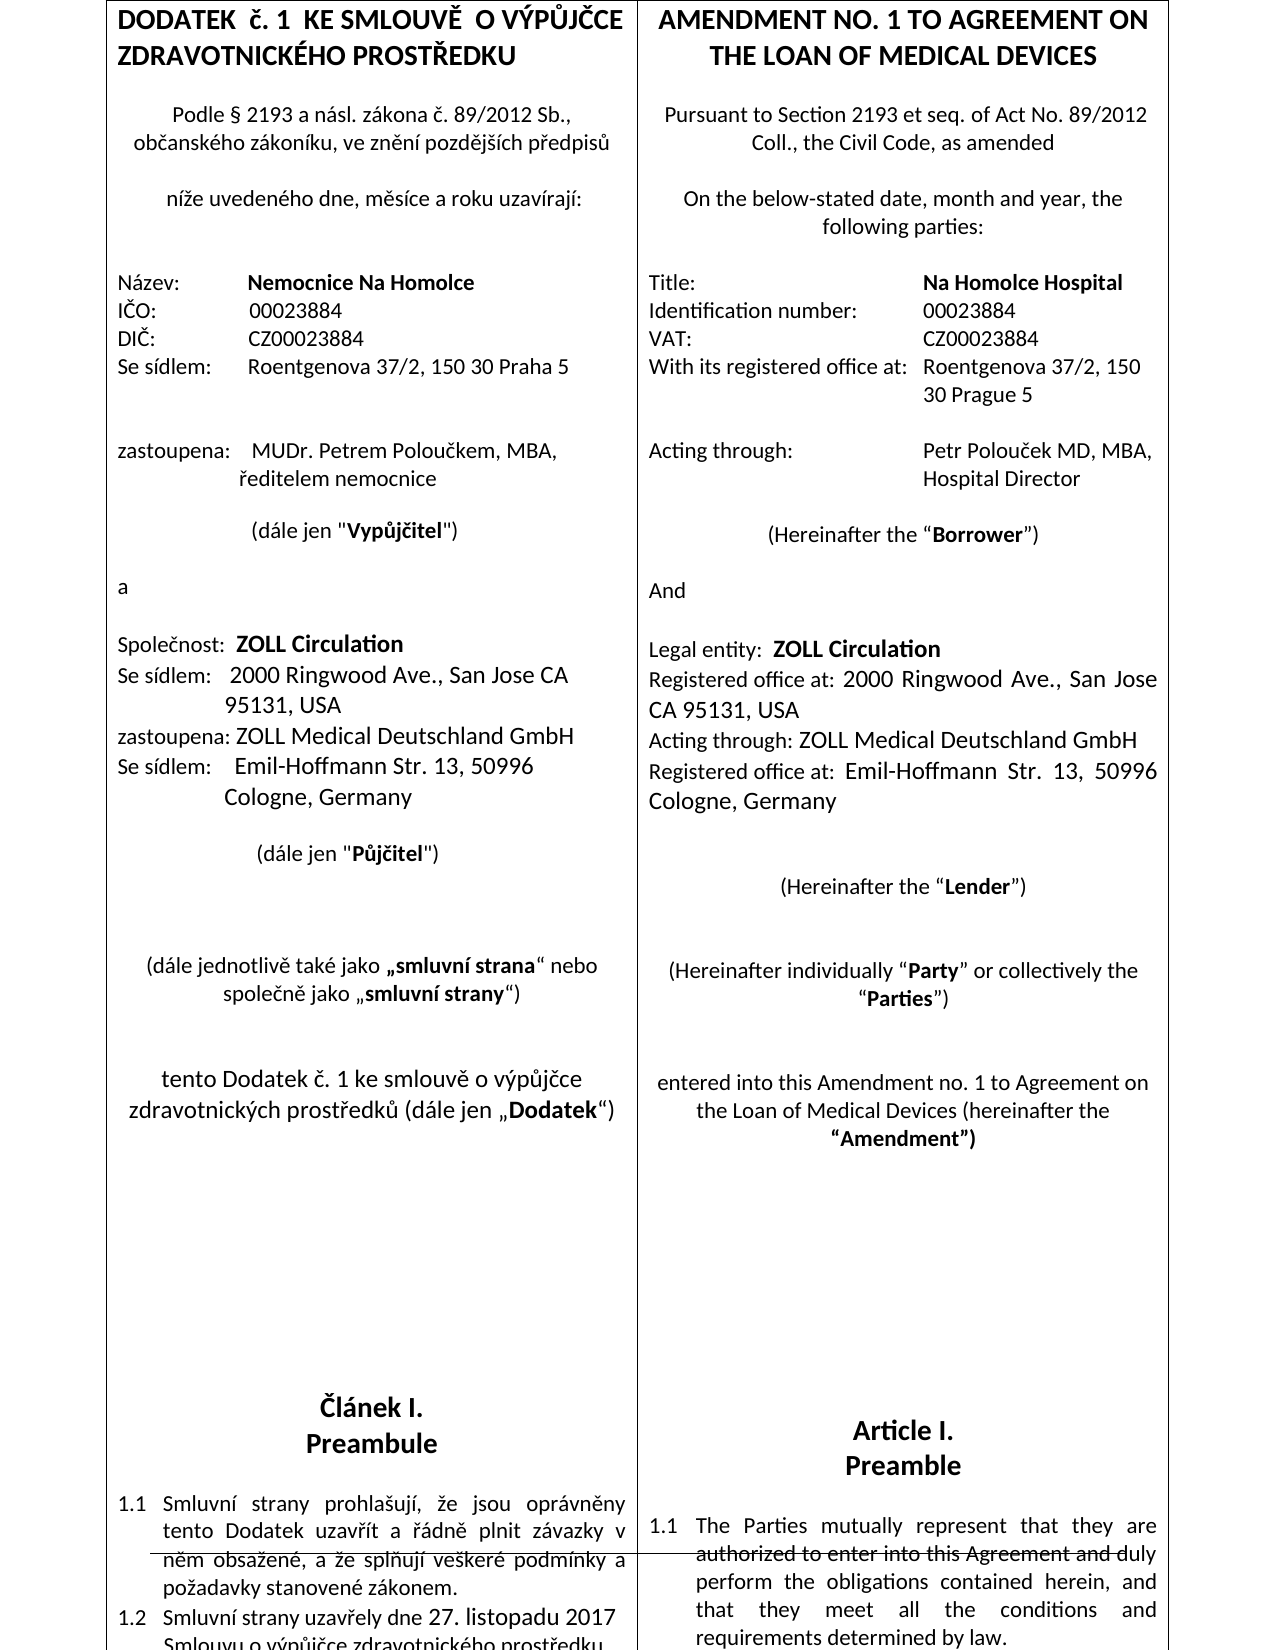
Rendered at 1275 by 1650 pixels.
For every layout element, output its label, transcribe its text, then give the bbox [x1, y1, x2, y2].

table_header AMENDMENT NO. 1 TO AGREEMENT ON THE LOAN OF MEDICAL DEVICES Pursuant to Section 2193 et seq. of Act No. 89/2012 Coll., the Civil Code, as amended On the below-stated date, month and year, the following parties: Title: Na Homolce Hospital Identification number: 00023884 VAT: CZ00023884 With its registered office at: Roentgenova 37/2, 150 30 Prague 5 Acting through: Petr Polouček MD, MBA, Hospital Director (Hereinafter the “Borrower”) And Legal entity: ZOLL Circulation Registered office at: 2000 Ringwood Ave., San Jose CA 95131, USA Acting through: ZOLL Medical Deutschland GmbH Registered office at: Emil-Hoffmann Str. 13, 50996 Cologne, Germany (Hereinafter the “Lender”) (Hereinafter individually “Party” or collectively the “Parties”) entered into this Amendment no. 1 to Agreement on the Loan of Medical Devices (hereinafter the “Amendment”) Article I. Preamble The Parties mutually represent that they are authorized to enter into this Agreement and duly perform the obligations contained herein, and that they meet all the conditions and requirements determined by law. The Parties on 27.11.2017 entered into an Agreement on the loan of medical devices (hereafter the “Agreement”). As the Parties have agreed to change the subject matter of the loan of a medical device, the Agreement is amended as follows. Article II. Subject and Purpose of Agreement Article 1.1 of the Agreement will be removed and replaced by the new article 1.1, as follows: „1.1 With respect to the Agreement on Clinical Trial of Medical Devices named Thermogard XP of 27.11.2017 made by and between the Borrower, the Lender, and the Investigator xxxxxxxxxxxxxxxx (hereinafter “CTA”) the free-of-charge loan of the following movable items is the subject matter hereof: Laptop DELL, S/N: CBJSOF2, Thermometer SN: Braun thermoscan – ear thermometer pro 6000, REF: 901054, Thermogard TGXP S/N: 10987, Bairhugger S/N: 109848. (Hereinafter the “Subject of Loan”) The other provisions of the Agreement remain in force. Article III. Final Provisions 3.1 The Contracting Parties hereby agree that all legal acts which took place since 27.11.2017 in respect of the present Amendment shall be deemed to be legal acts made in accordance with this Amendment and that such conduct shall be binding on each other and any transactions which took place during that period are considered to be in accordance with this Amendment. 3.2 This Amendment shall enter into force on the date of signature of the last of the Contracting Parties and of its effective date of publication in the Contracts Register in accordance with Act No. 340/2015 Coll., On the Contracts Register. 3.3 This Amendment exists in three counterparts in Czech and English, two of which will be received by the Borrower and one by the Lender. 3.4 Both Parties declare that they have read this Amendment before signing it. They also declare its content exactly corresponds to their true and free will and establishes the legal effects they seek through this act, and thus in witness to this they sign this Contract free of error, duress and distress. In Prague on ____________________ …………………………………………………. Na Homolce Hospital Petr Polouček, MD, MBA Hospital Director In __________________ on: _________________ …………………………………………………. ZOLL Circulation xxxxxxxxx, President [638, 1, 1168, 1650]
table_header DODATEK č. 1 KE SMLOUVĚ O VÝPŮJČCE ZDRAVOTNICKÉHO PROSTŘEDKU Podle § násl. zákona č. 89/2012 Sb., občanského zákoníku, ve znění pozdějších předpisů níže uvedeného dne, měsíce a roku uzavírají: Název: Nemocnice Na Homolce IČO: 00023884 DIČ: CZ00023884 Se sídlem: Roentgenova 37/2, 150 30 Praha 5 zastoupena: MUDr. Petrem Poloučkem, MBA, ředitelem nemocnice (dále jen "Vypůjčitel") a Společnost: ZOLL Circulation Se sídlem: 2000 Ringwood Ave., San Jose CA 95131, USA zastoupena: ZOLL Medical Deutschland GmbH Se sídlem: Emil-Hoffmann Str. 13, 50996 Cologne, Germany (dále jen "Půjčitel") (dále jednotlivě také jako „smluvní strana“ nebo společně jako „smluvní strany“) tento Dodatek č. 1 ke smlouvě o výpůjčce zdravotnických prostředků (dále jen „Dodatek“) Článek I. Preambule Smluvní strany prohlašují, že jsou oprávněny tento Dodatek uzavřít a řádně plnit závazky v něm obsažené, a že splňují veškeré podmínky a požadavky stanovené zákonem. Smluvní strany uzavřely dne 27. listopadu 2017 Smlouvu o výpůjčce zdravotnického prostředku (dále jen „Smlouva“). Vzhledem k tomu, že se Smluvní strany dohodly na změně předmětu Výpůjčky zdravotnického prostředku se Smlouva mění dale uvedeným způsobem. Článek II. Předmět a účel smlouvy 2.1 Čl. 1.1 Smlouvy se zrušuje a nahrazuje se novým článkem 1.1 tohoto znění: „1.1 S ohledem na smlouvu o klinické zkoušce zdravotnického prostředku, název: Thermogard XP ze dne 27. 11. 2017 mezi Vypůjčitelem, Půjčitelem a xxxxxxxxxxxxxxxx (dále jen „CTA“), je předmětem této smlouvy bezplatná výpůjčka následujících movitých věcí: Laptop DELL, S/N: CBJSOF2, Thermometer SN: Braun thermoscan – ear thermometer pro 6000, REF: 901054, Thermogard TGXP S/N: 10987, Bairhugger S/N: 109848. (dále jen "Předmět výpůjčky") 2.2 Ostatní ustanovení Smlouvy zůstávají v platnosti. Článek III. Závěrečná ustanovení 3.1 Smluvní strany shodně konstatují, že veškerá právní jednání, která vůči sobě navzájem učinily v období od 27. 11. 2017 do účinnosti tohoto Dodatku se považují za právní jednání učiněná v souladu s tímto Dodatkem a že tato jednání je vzájemně zavazují a veškerá plnění, které si v tomto období poskytly jsou považovány jako poskytnuté v souladu s tímto Dodatkem 3.2 Tento Dodatek nabývá platnosti dnem podpisu poslední ze smluvních stran a účinnosti dnem zveřejnění v registru smluv v souladu se zákonem č. 340/2015 Sb., o registru smluv. 3.3 Tento Dodatek je vyhotoven ve třech stejnopisech v českém a anglickém jazyce, z nichž dva obdrží Vypůjčitel a jeden obdrží Půjčitel. 3.4 Obě smluvní strany prohlašují, že si tento Dodatek přečetly, porozuměly jeho obsahu a že byl uzavřen podle jejich pravé a svobodné vůle a nikoli v tísni či za nápadně nevýhodných podmínek, což stvrzují vlastnoručními podpisy. V Praze dne ___________________ …………………………………………………. Nemocnice Na Homolce MUDr. Petr Polouček, MBA ředitel nemocnice In __________________ on: _________________ …………………………………………………. ZOLL Circulation xxxxxxxx, President [107, 1, 637, 1650]
